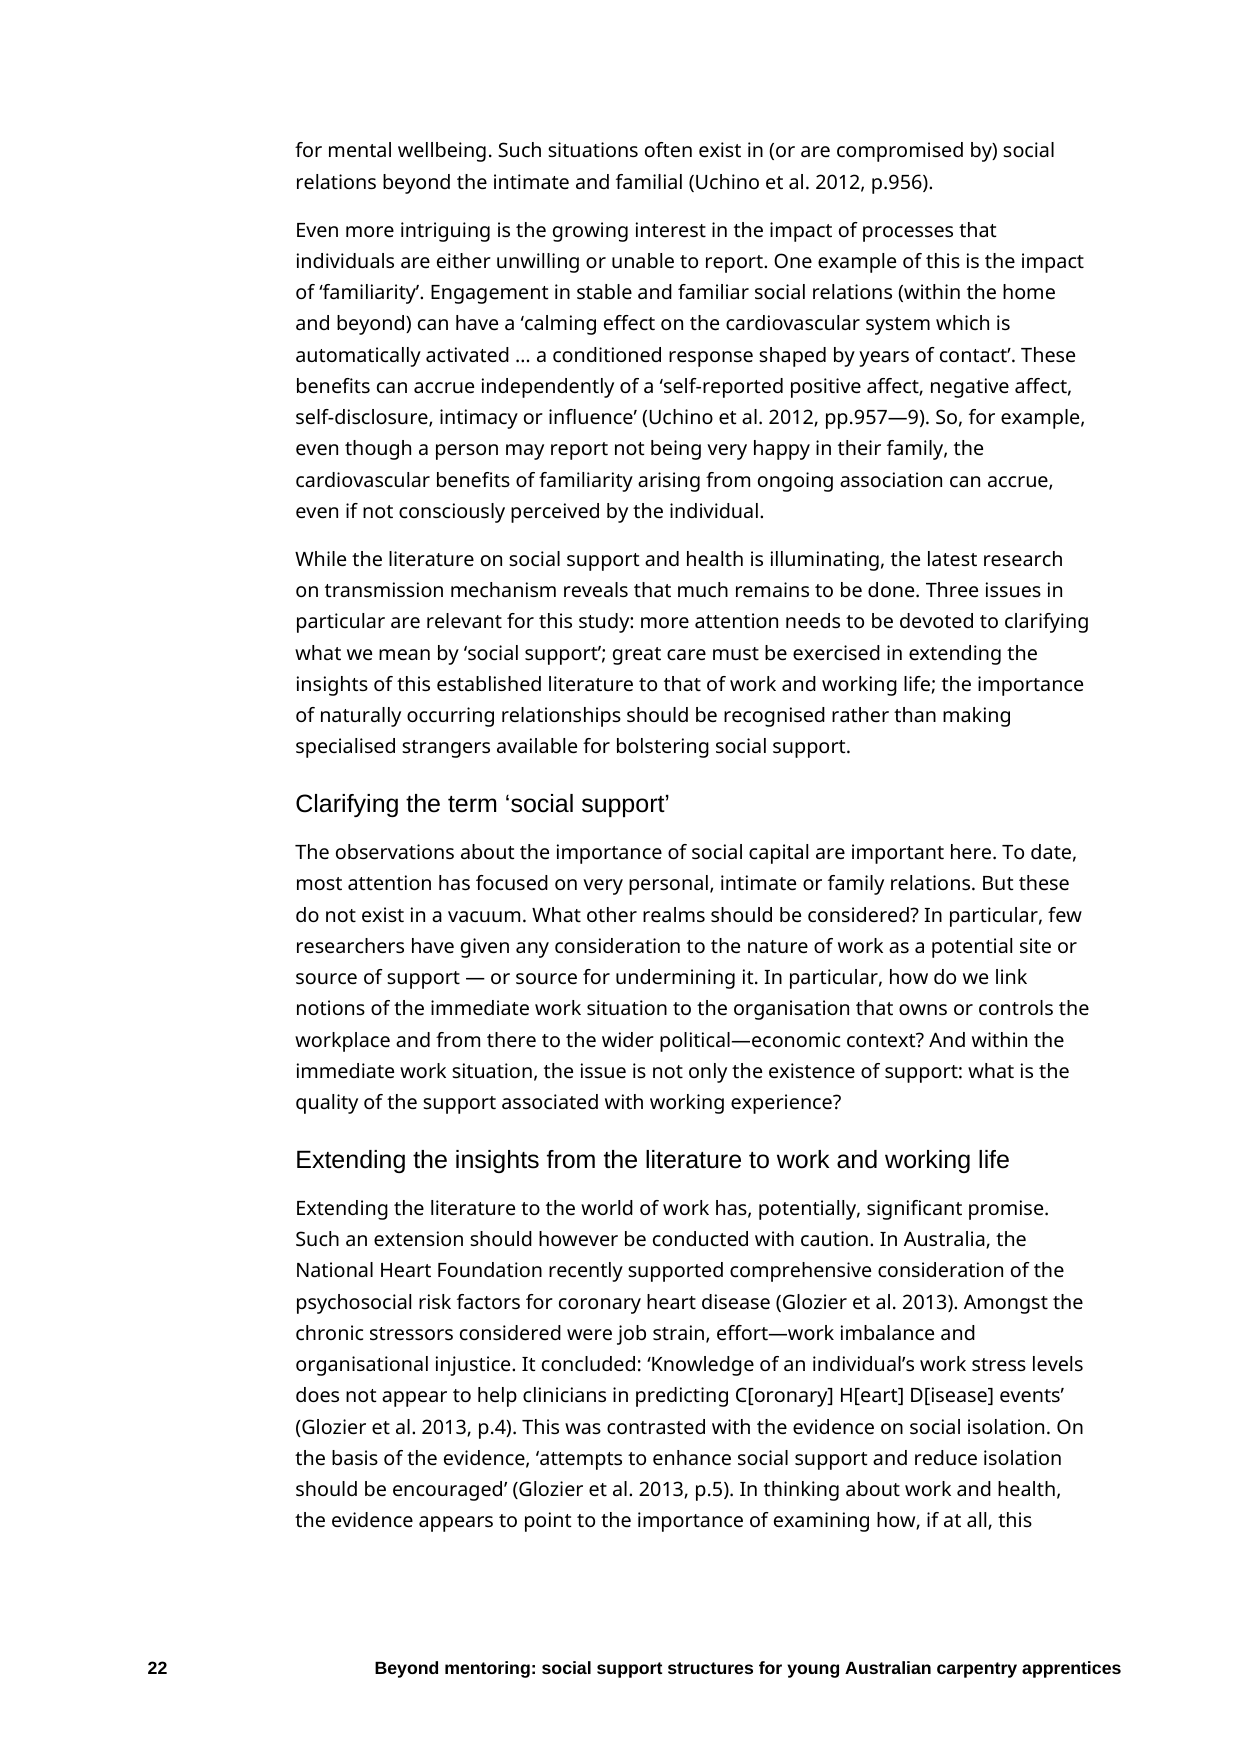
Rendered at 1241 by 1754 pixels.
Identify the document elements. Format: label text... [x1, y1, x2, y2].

text Even more intriguing is the growing interest in the impact of processes that individuals are either unwilling or unable to report. One example of this is the impact of ‘familiarity’. Engagement in stable and familiar social relations (within the home and beyond) can have a ‘calming effect on the cardiovascular system which is automatically activated … a conditioned response shaped by years of contact’. These benefits can accrue independently of a ‘self-reported positive affect, negative affect, self-disclosure, intimacy or influence’ (Uchino et al. 2012, pp.957—9). So, for example, even though a person may report not being very happy in their family, the cardiovascular benefits of familiarity arising from ongoing association can accrue, even if not consciously perceived by the individual. [295, 212, 1092, 524]
text While the literature on social support and health is illuminating, the latest research on transmission mechanism reveals that much remains to be done. Three issues in particular are relevant for this study: more attention needs to be devoted to clarifying what we mean by ‘social support’; great care must be exercised in extending the insights of this established literature to that of work and working life; the importance of naturally occurring relationships should be recognised rather than making specialised strangers available for bolstering social support. [295, 541, 1092, 760]
text The observations about the importance of social capital are important here. To date, most attention has focused on very personal, intimate or family relations. But these do not exist in a vacuum. What other realms should be considered? In particular, few researchers have given any consideration to the nature of work as a potential site or source of support — or source for undermining it. In particular, how do we link notions of the immediate work situation to the organisation that owns or controls the workplace and from there to the wider political—economic context? And within the immediate work situation, the issue is not only the existence of support: what is the quality of the support associated with working experience? [295, 834, 1092, 1116]
subtitle Extending the insights from the literature to work and working life [295, 1145, 1092, 1174]
subtitle Clarifying the term ‘social support’ [295, 789, 1092, 818]
